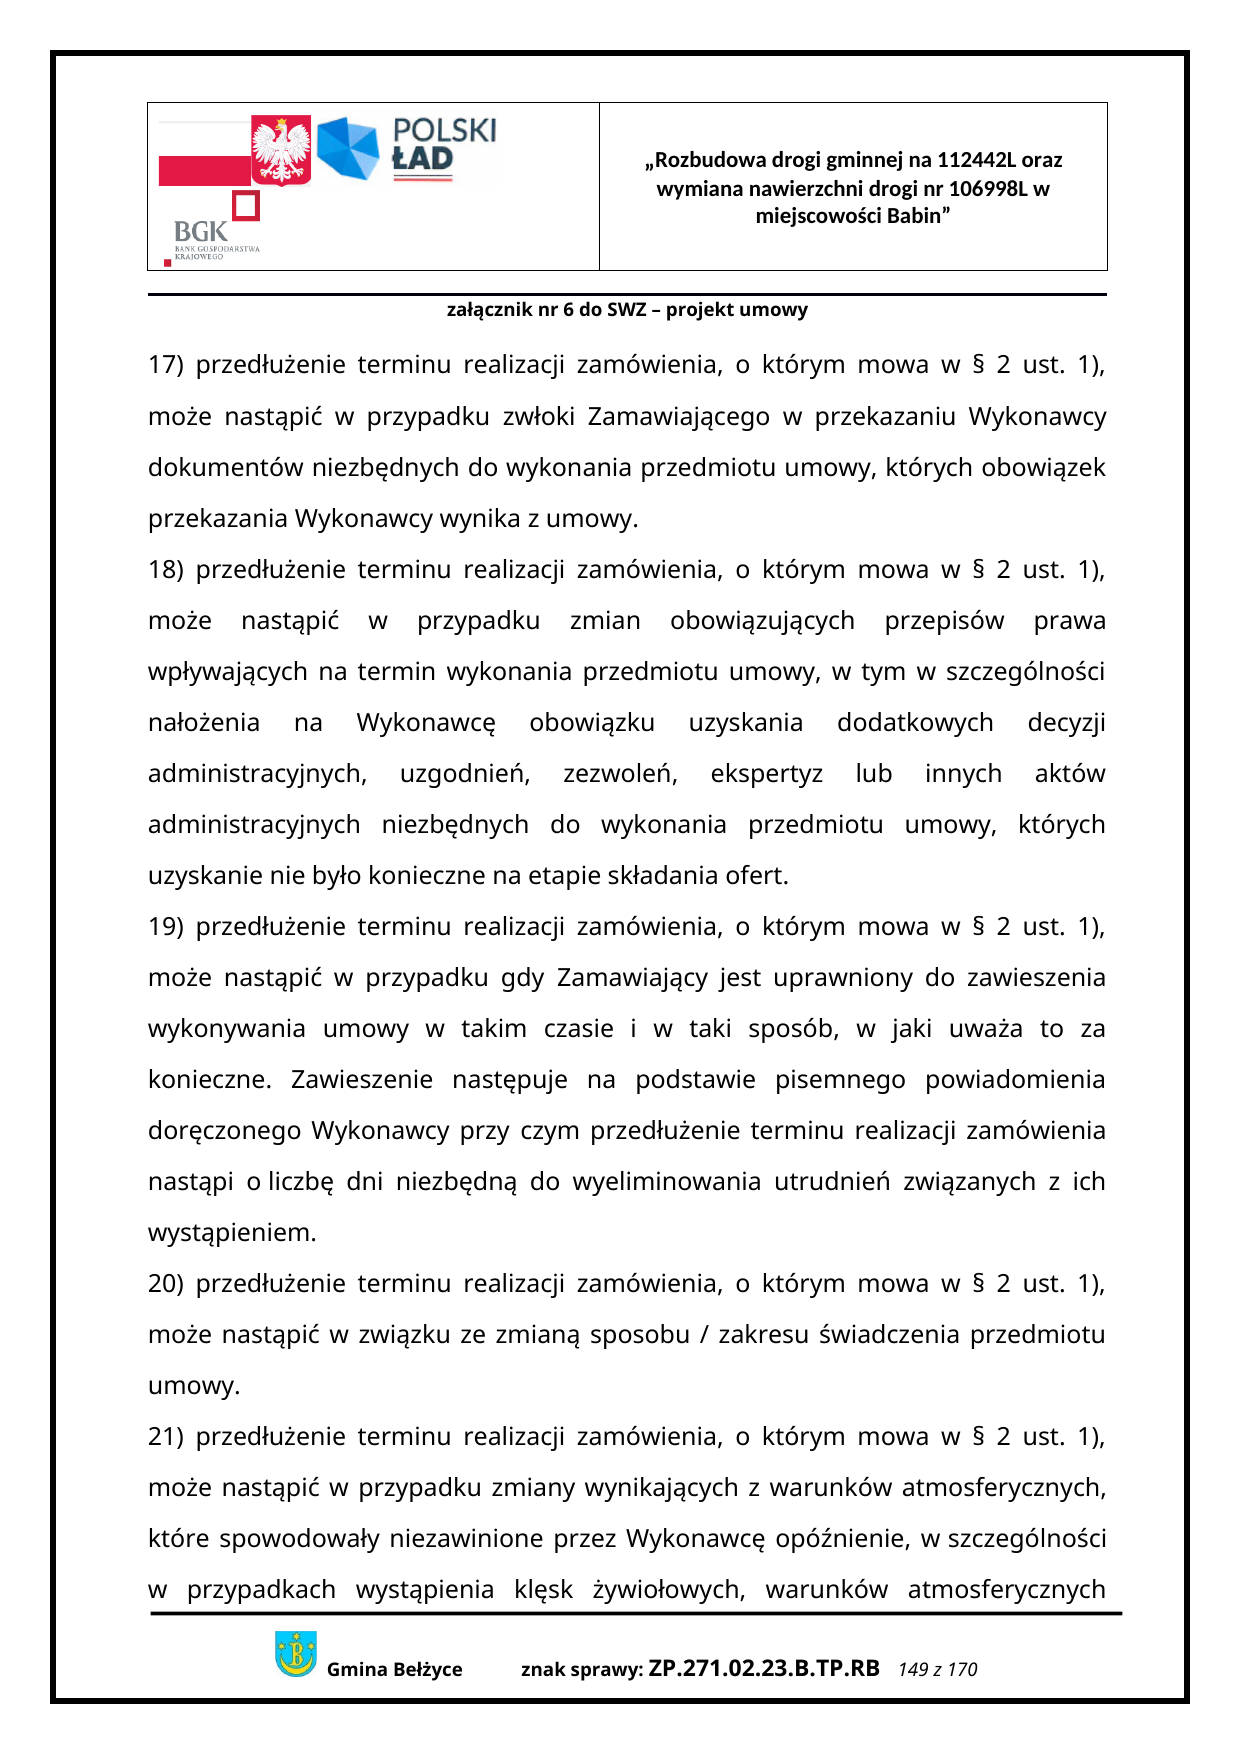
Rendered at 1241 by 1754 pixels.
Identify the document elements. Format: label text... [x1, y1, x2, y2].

picture [158, 108, 498, 270]
list 17) przedłużenie terminu realizacji zamówienia, o którym mowa w § 2 ust. 1), może nastąpić w przypadku zwłoki Zamawiającego w przekazaniu Wykonawcy dokumentów niezbędnych do wykonania przedmiotu umowy, których obowiązek przekazania Wykonawcy wynika z umowy. [148, 347, 1107, 534]
list 20) przedłużenie terminu realizacji zamówienia, o którym mowa w § 2 ust. 1), może nastąpić w związku ze zmianą sposobu / zakresu świadczenia przedmiotu umowy. [148, 1266, 1107, 1402]
text 19) przedłużenie terminu realizacji zamówienia, o którym mowa w § 2 ust. 1), może nastąpić w przypadku gdy Zamawiający jest uprawniony do zawieszenia wykonywania umowy w takim czasie i w taki sposób, w jaki uważa to za konieczne. Zawieszenie następuje na podstawie pisemnego powiadomienia doręczonego Wykonawcy przy czym przedłużenie terminu realizacji zamówienia nastąpi o liczbę dni niezbędną do wyeliminowania utrudnień związanych z ich wystąpieniem. [148, 908, 1107, 1249]
picture [307, 1642, 317, 1651]
picture [275, 1631, 317, 1677]
list 18) przedłużenie terminu realizacji zamówienia, o którym mowa w § 2 ust. 1), może nastąpić w przypadku zmian obowiązujących przepisów prawa wpływających na termin wykonania przedmiotu umowy, w tym w szczególności nałożenia na Wykonawcę obowiązku uzyskania dodatkowych decyzji administracyjnych, uzgodnień, zezwoleń, ekspertyz lub innych aktów administracyjnych niezbędnych do wykonania przedmiotu umowy, których uzyskanie nie było konieczne na etapie składania ofert. [148, 551, 1107, 892]
